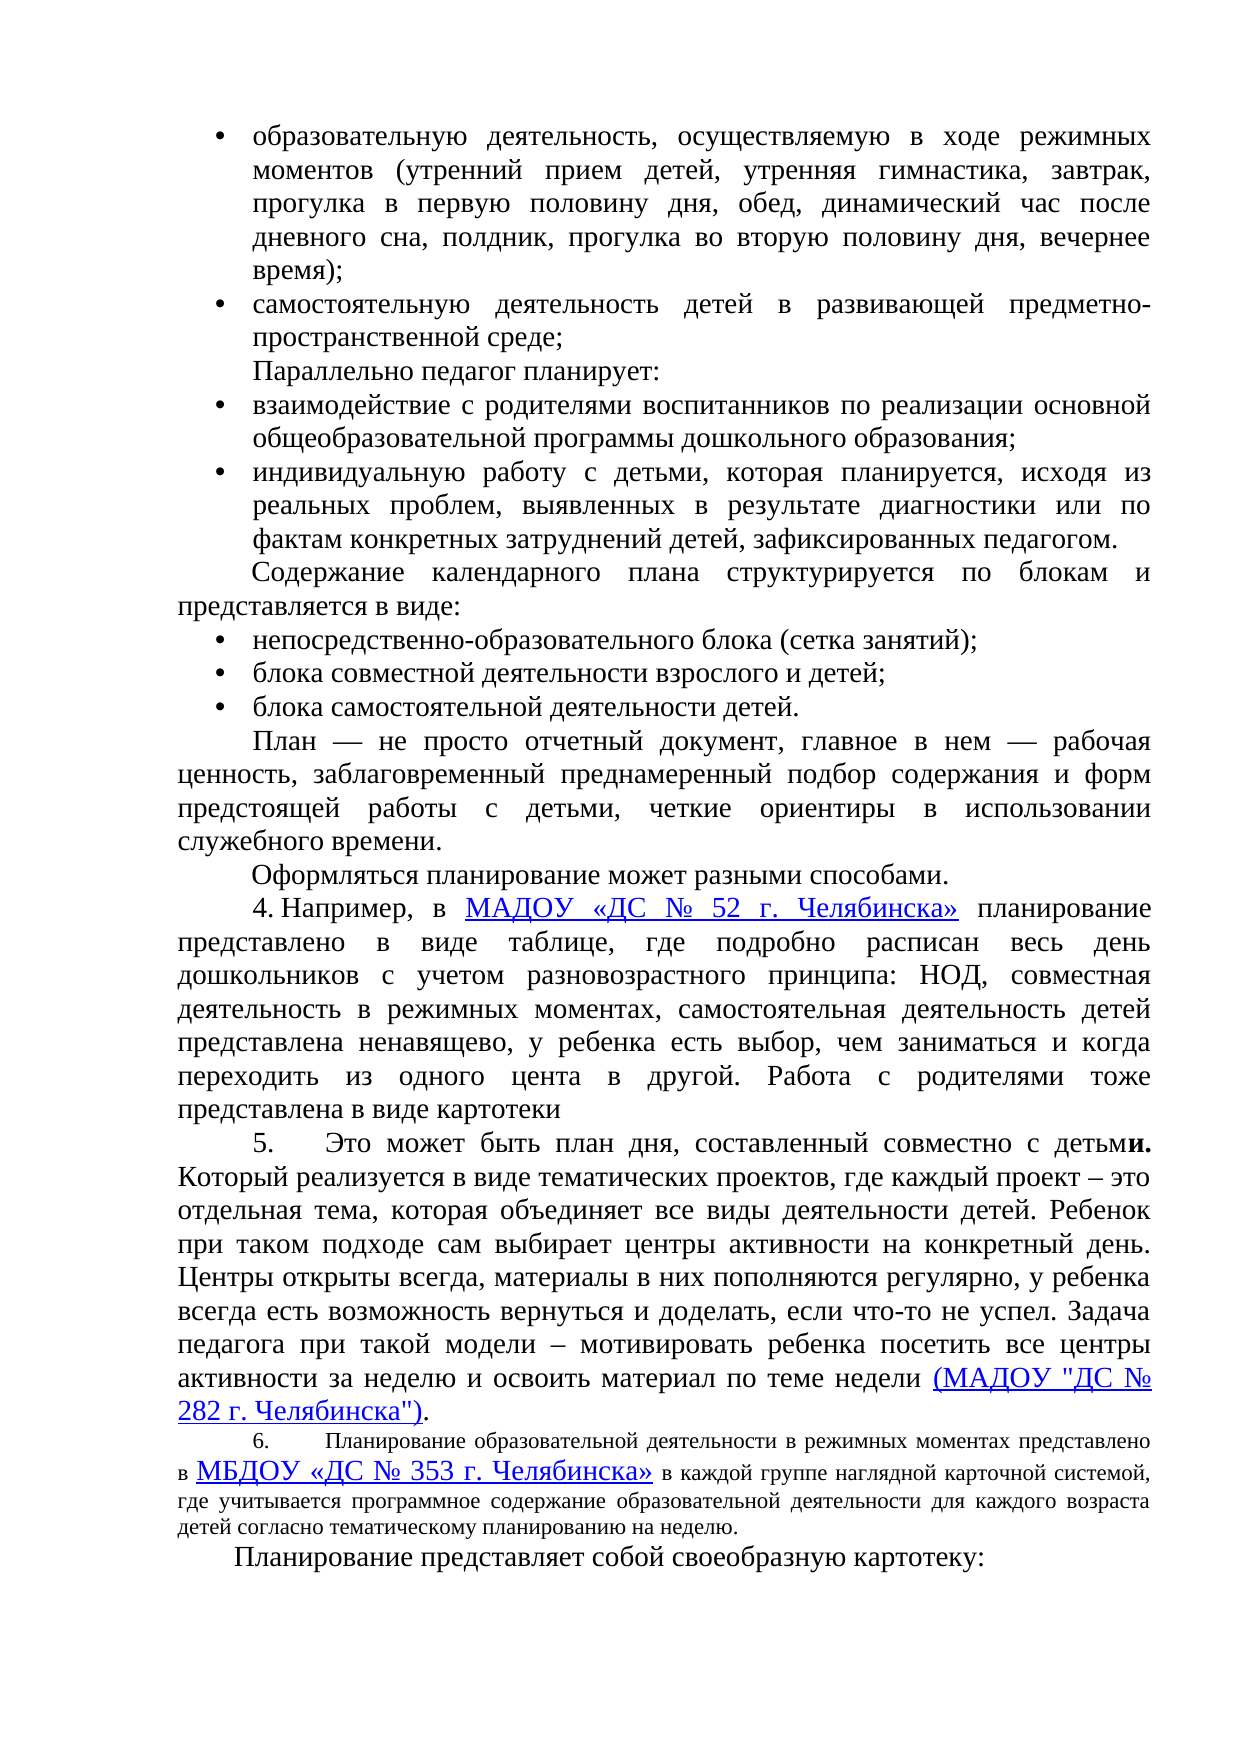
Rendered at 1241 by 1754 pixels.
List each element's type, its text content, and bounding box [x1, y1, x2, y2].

list образовательную деятельность, осуществляемую в ходе режимных моментов (утренний прием детей, утренняя гимнастика, завтрак, прогулка в первую половину дня, обед, динамический час после дневного сна, полдник, прогулка во вторую половину дня, вечернее время); [215, 118, 1152, 286]
list блока совместной деятельности взрослого и детей; [215, 655, 1152, 689]
text Содержание календарного плана структурируется по блокам и представляется в виде: [177, 554, 1152, 622]
list Планирование образовательной деятельности в режимных моментах представлено в МБДОУ «ДС № 353 г. Челябинска» в каждой группе наглядной карточной системой, где учитывается программное содержание образовательной деятельности для каждого возраста детей согласно тематическому планированию на неделю. [177, 1427, 1152, 1539]
text Планирование представляет собой своеобразную картотеку: [177, 1539, 1152, 1573]
list взаимодействие с родителями воспитанников по реализации основной общеобразовательной программы дошкольного образования; [215, 387, 1152, 454]
text План — не просто отчетный документ, главное в нем — рабочая ценность, заблаговременный преднамеренный подбор содержания и форм предстоящей работы с детьми, четкие ориентиры в использовании служебного времени. [177, 723, 1152, 857]
list Это может быть план дня, составленный совместно с детьми. Который реализуется в виде тематических проектов, где каждый проект – это отдельная тема, которая объединяет все виды деятельности детей. Ребенок при таком подходе сам выбирает центры активности на конкретный день. Центры открыты всегда, материалы в них пополняются регулярно, у ребенка всегда есть возможность вернуться и доделать, если что-то не успел. Задача педагога при такой модели – мотивировать ребенка посетить все центры активности за неделю и освоить материал по теме недели (МАДОУ "ДС № 282 г. Челябинска"). [177, 1125, 1152, 1427]
text Оформляться планирование может разными способами. [177, 857, 1152, 890]
list Например, в МАДОУ «ДС № 52 г. Челябинска» планирование представлено в виде таблице, где подробно расписан весь день дошкольников с учетом разновозрастного принципа: НОД, совместная деятельность в режимных моментах, самостоятельная деятельность детей представлена ненавящево, у ребенка есть выбор, чем заниматься и когда переходить из одного цента в другой. Работа с родителями тоже представлена в виде картотеки [177, 890, 1152, 1125]
text Параллельно педагог планирует: [252, 353, 1152, 387]
list индивидуальную работу с детьми, которая планируется, исходя из реальных проблем, выявленных в результате диагностики или по фактам конкретных затруднений детей, зафиксированных педагогом. [215, 454, 1152, 554]
list самостоятельную деятельность детей в развивающей предметно-пространственной среде; [215, 286, 1152, 353]
list блока самостоятельной деятельности детей. [215, 689, 1152, 723]
list непосредственно-образовательного блока (сетка занятий); [215, 622, 1152, 655]
